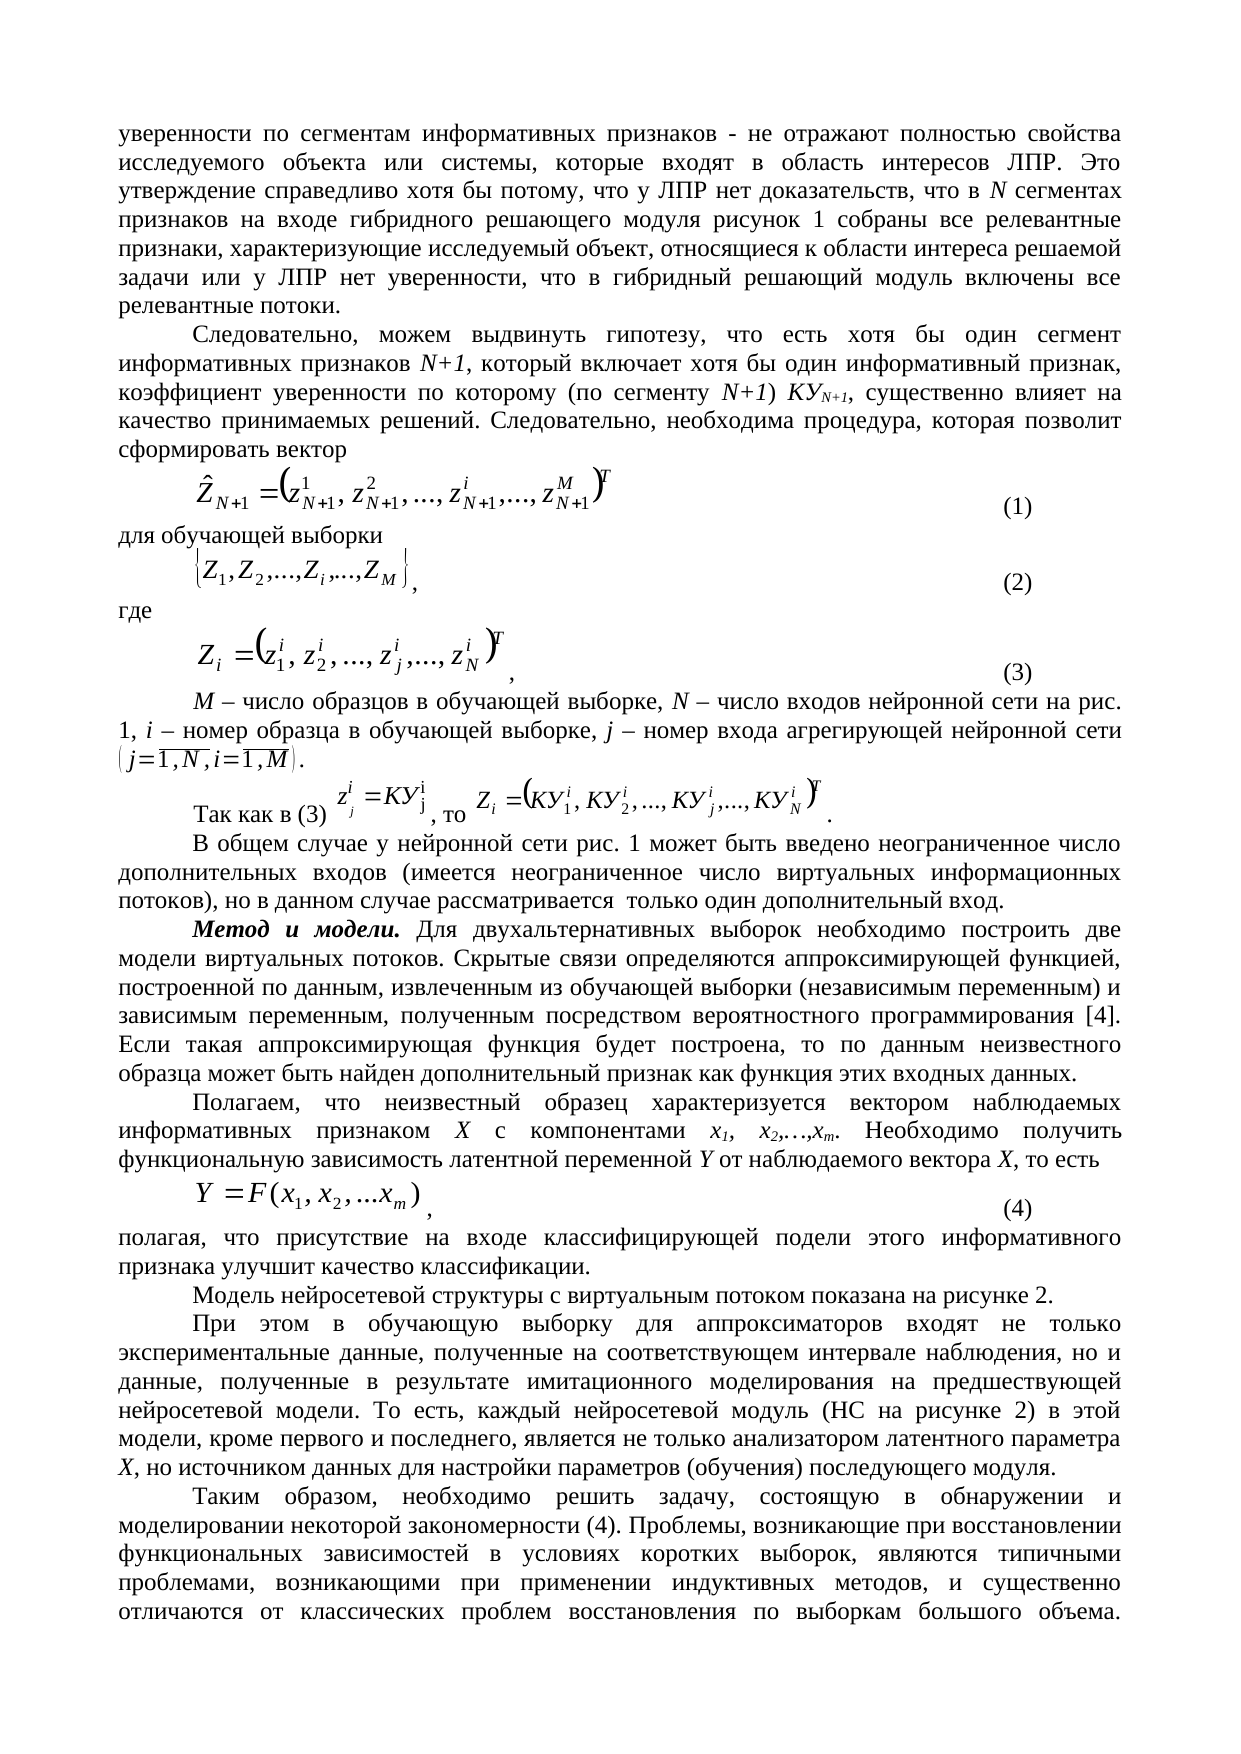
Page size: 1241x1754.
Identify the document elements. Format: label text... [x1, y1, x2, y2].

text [118, 1481, 1122, 1625]
text Метод и модели. Для двухальтернативных выборок необходимо построить две модели виртуальных потоков. Скрытые связи определяются аппроксимирующей функцией, построенной по данным, извлеченным из обучающей выборки (независимым переменным) и зависимым переменным, полученным посредством вероятностного программирования [4]. Если такая аппроксимирующая функция будет построена, то по данным неизвестного образца может быть найден дополнительный признак как функция этих входных данных. [118, 914, 1122, 1087]
text Модель нейросетевой структуры с виртуальным потоком показана на рисунке 2. [118, 1280, 1122, 1308]
text M – число образцов в обучающей выборке, N – число входов нейронной сети на рис. 1, i – номер образца в обучающей выборке, j – номер входа агрегирующей нейронной сети [118, 686, 1122, 775]
text , (4) [118, 1173, 1122, 1222]
text , (2) [118, 549, 1122, 596]
text (1) [118, 463, 1122, 520]
text При этом в обучающую выборку для аппроксиматоров входят не только экспериментальные данные, полученные на соответствующем интервале наблюдения, но и данные, полученные в результате имитационного моделирования на предшествующей нейросетевой модели. То есть, каждый нейросетевой модуль (НС на рисунке 2) в этой модели, кроме первого и последнего, является не только анализатором латентного параметра X, но источником данных для настройки параметров (обучения) последующего модуля. [118, 1308, 1122, 1481]
text , (3) [118, 624, 1122, 686]
text полагая, что присутствие на входе классифицирующей подели этого информативного признака улучшит качество классификации. [118, 1222, 1122, 1280]
text Так как в (3) , то . [118, 775, 1122, 828]
text В общем случае у нейронной сети рис. 1 может быть введено неограниченное число дополнительных входов (имеется неограниченное число виртуальных информационных потоков), но в данном случае рассматривается только один дополнительный вход. [118, 828, 1122, 914]
text где [118, 596, 1122, 624]
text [118, 118, 1122, 319]
text Полагаем, что неизвестный образец характеризуется вектором наблюдаемых информативных признаком X с компонентами x1, x2,…,xm. Необходимо получить функциональную зависимость латентной переменной Y от наблюдаемого вектора X, то есть [118, 1087, 1122, 1173]
text Следовательно, можем выдвинуть гипотезу, что есть хотя бы один сегмент информативных признаков N+1, который включает хотя бы один информативный признак, коэффициент уверенности по которому (по сегменту N+1) KУN+1, существенно влияет на качество принимаемых решений. Следовательно, необходима процедура, которая позволит сформировать вектор [118, 319, 1122, 463]
text для обучающей выборки [118, 520, 1122, 549]
